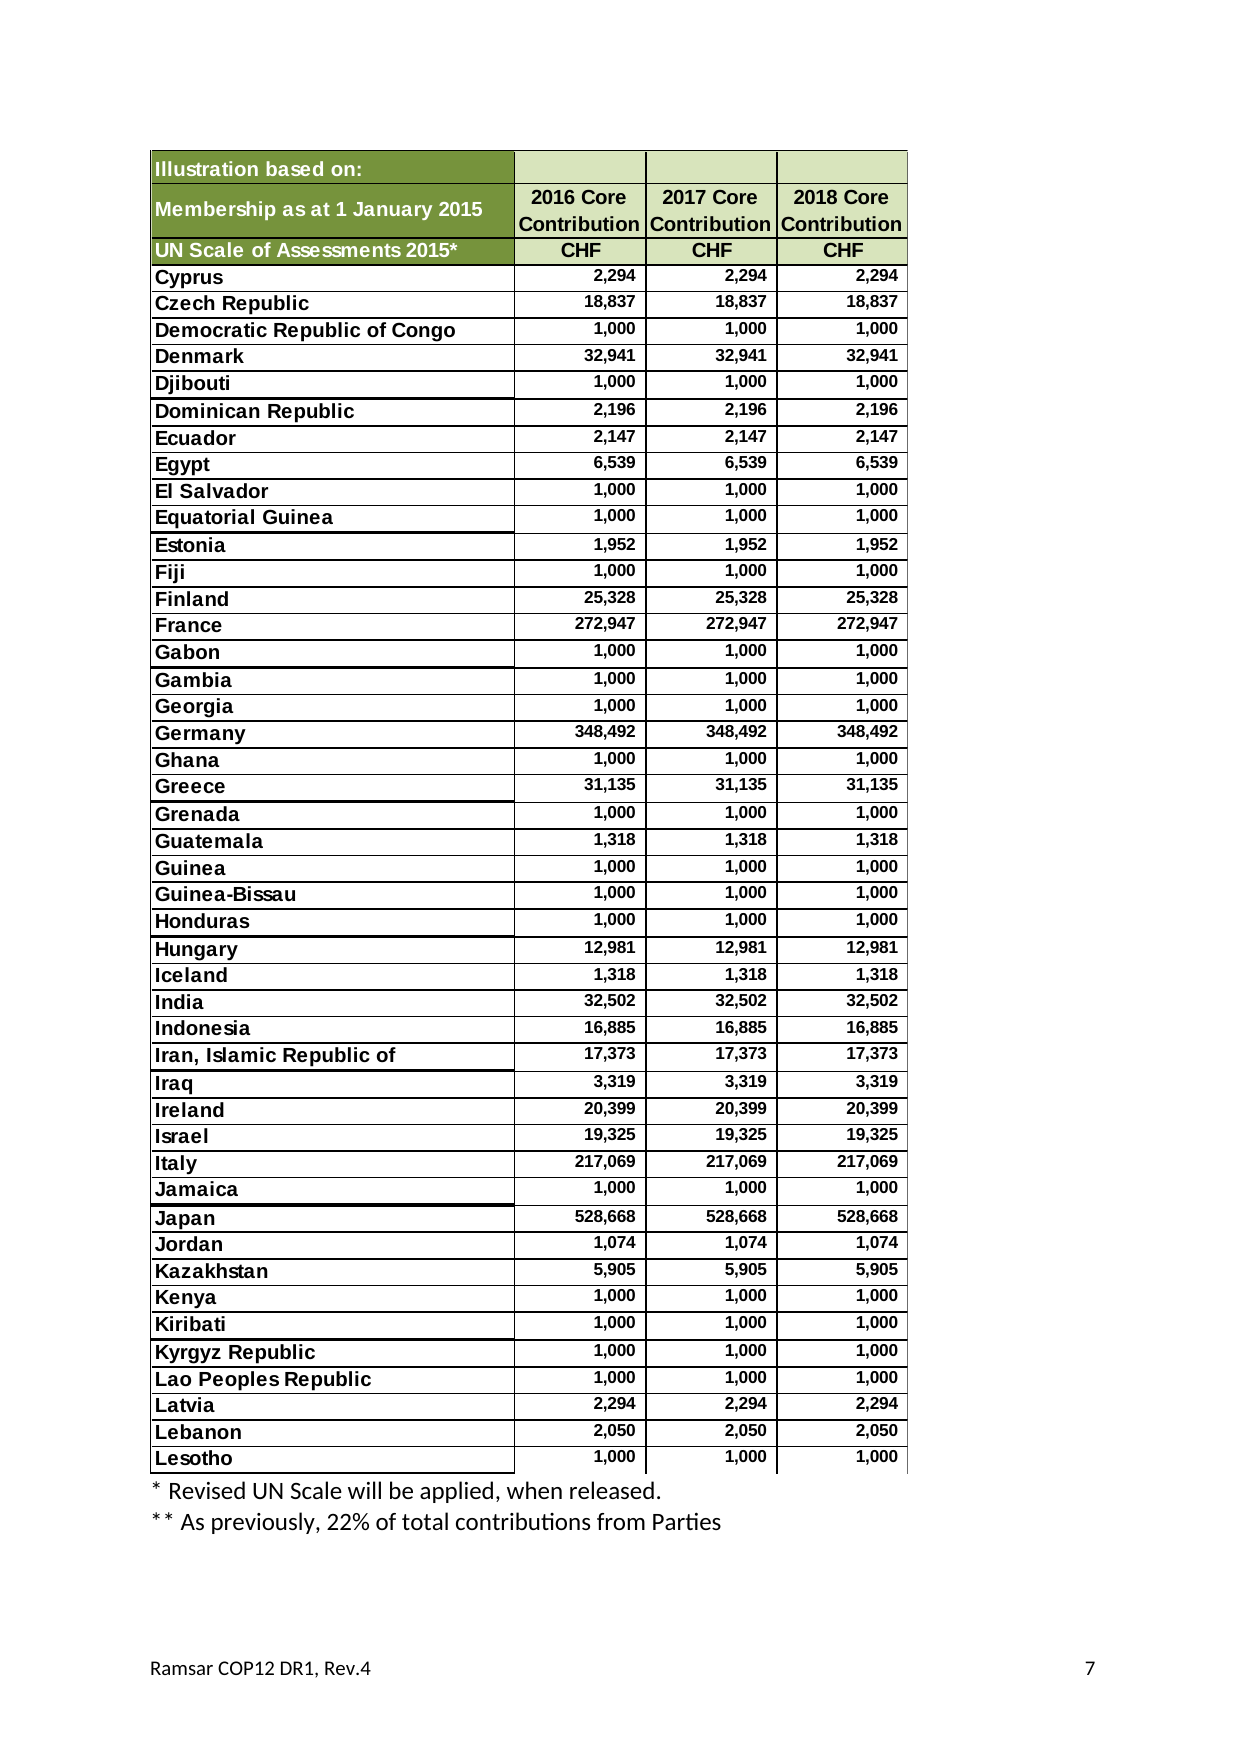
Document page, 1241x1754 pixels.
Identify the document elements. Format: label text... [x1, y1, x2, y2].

text ** As previously, 22% of total contributions from Parties [150, 1506, 1090, 1536]
text * Revised UN Scale will be applied, when released. [150, 1475, 1090, 1506]
